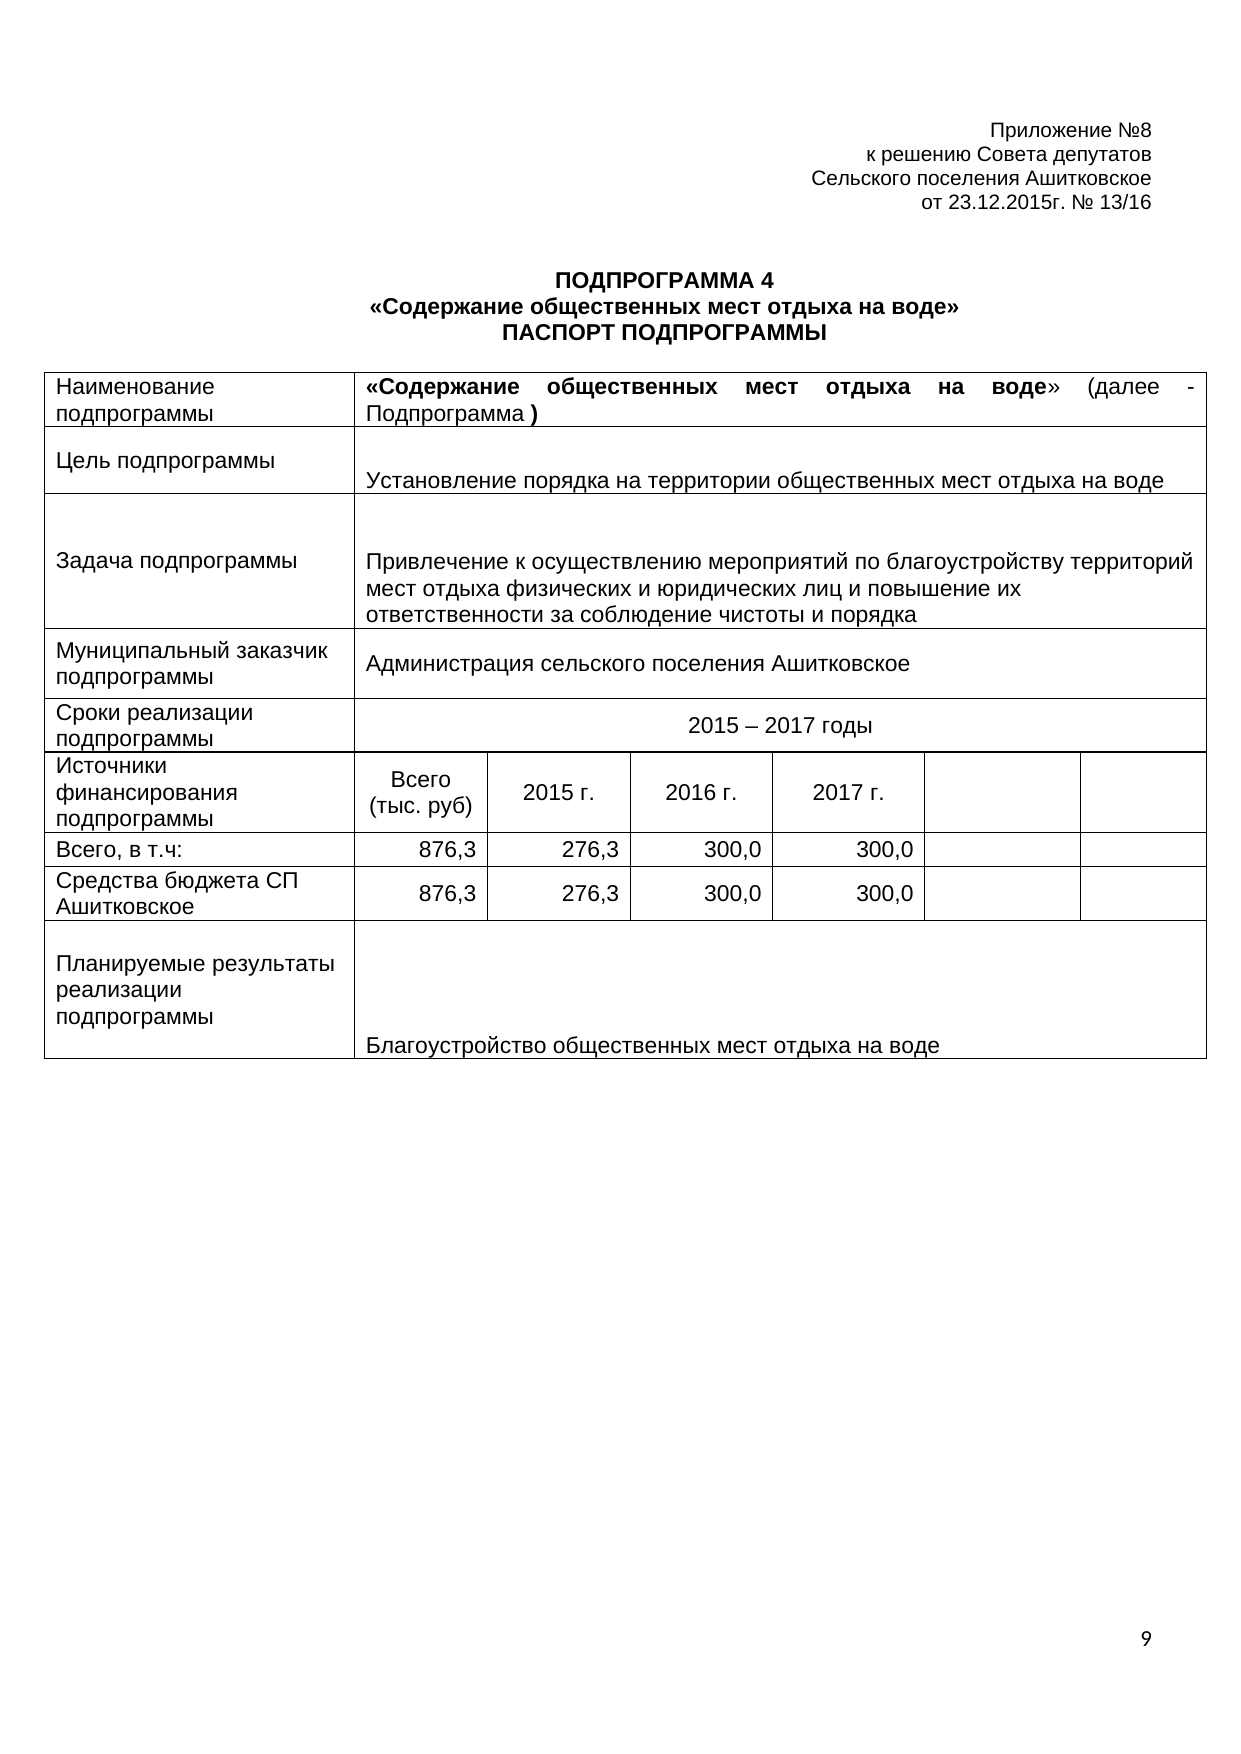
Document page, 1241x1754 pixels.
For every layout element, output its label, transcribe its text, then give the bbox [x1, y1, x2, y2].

table_cell 876,3 [355, 833, 487, 866]
table_cell 2016 г. [631, 753, 772, 832]
text ПАСПОРТ ПОДПРОГРАММЫ [177, 319, 1152, 346]
table_cell Администрация сельского поселения Ашитковское [355, 629, 1206, 698]
table_cell 276,3 [488, 867, 630, 920]
table_cell Задача подпрограммы [45, 494, 354, 627]
table_cell 300,0 [773, 867, 924, 920]
table_cell [1081, 867, 1206, 920]
text к решению Совета депутатов [177, 142, 1152, 166]
table_cell 876,3 [355, 867, 487, 920]
table_cell Муниципальный заказчик подпрограммы [45, 629, 354, 698]
table_cell [1081, 833, 1206, 866]
table_header Наименование подпрограммы [45, 373, 354, 426]
table_cell [925, 867, 1080, 920]
table_cell Всего, в т.ч: [45, 833, 354, 866]
table_cell 2015 – 2017 годы [355, 699, 1206, 751]
text от 23.12.2015г. № 13/16 [177, 190, 1152, 214]
table_cell Всего (тыс. руб) [355, 753, 487, 832]
table_cell Благоустройство общественных мест отдыха на воде [355, 921, 1206, 1058]
table_cell Планируемые результаты реализации подпрограммы [45, 921, 354, 1058]
table_cell 300,0 [773, 833, 924, 866]
table_cell [1081, 753, 1206, 832]
table_cell Сроки реализации подпрограммы [45, 699, 354, 751]
text Сельского поселения Ашитковское [177, 166, 1152, 190]
text «Содержание общественных мест отдыха на воде» [177, 293, 1152, 319]
table_cell [925, 753, 1080, 832]
table_cell 300,0 [631, 833, 772, 866]
table_cell Средства бюджета СП Ашитковское [45, 867, 354, 920]
table_cell Источники финансирования подпрограммы [45, 753, 354, 832]
table_cell 300,0 [631, 867, 772, 920]
text ПОДПРОГРАММА 4 [177, 267, 1152, 293]
text Приложение №8 [177, 118, 1152, 142]
table_cell 2017 г. [773, 753, 924, 832]
table_cell Установление порядка на территории общественных мест отдыха на воде [355, 427, 1206, 493]
table_cell 276,3 [488, 833, 630, 866]
table_cell Привлечение к осуществлению мероприятий по благоустройству территорий мест отдыха физических и юридических лиц и повышение их ответственности за соблюдение чистоты и порядка [355, 494, 1206, 627]
table_cell Цель подпрограммы [45, 427, 354, 493]
table_header «Содержание общественных мест отдыха на воде» (далее - Подпрограмма ) [355, 373, 1206, 426]
table_cell 2015 г. [488, 753, 630, 832]
table_cell [925, 833, 1080, 866]
